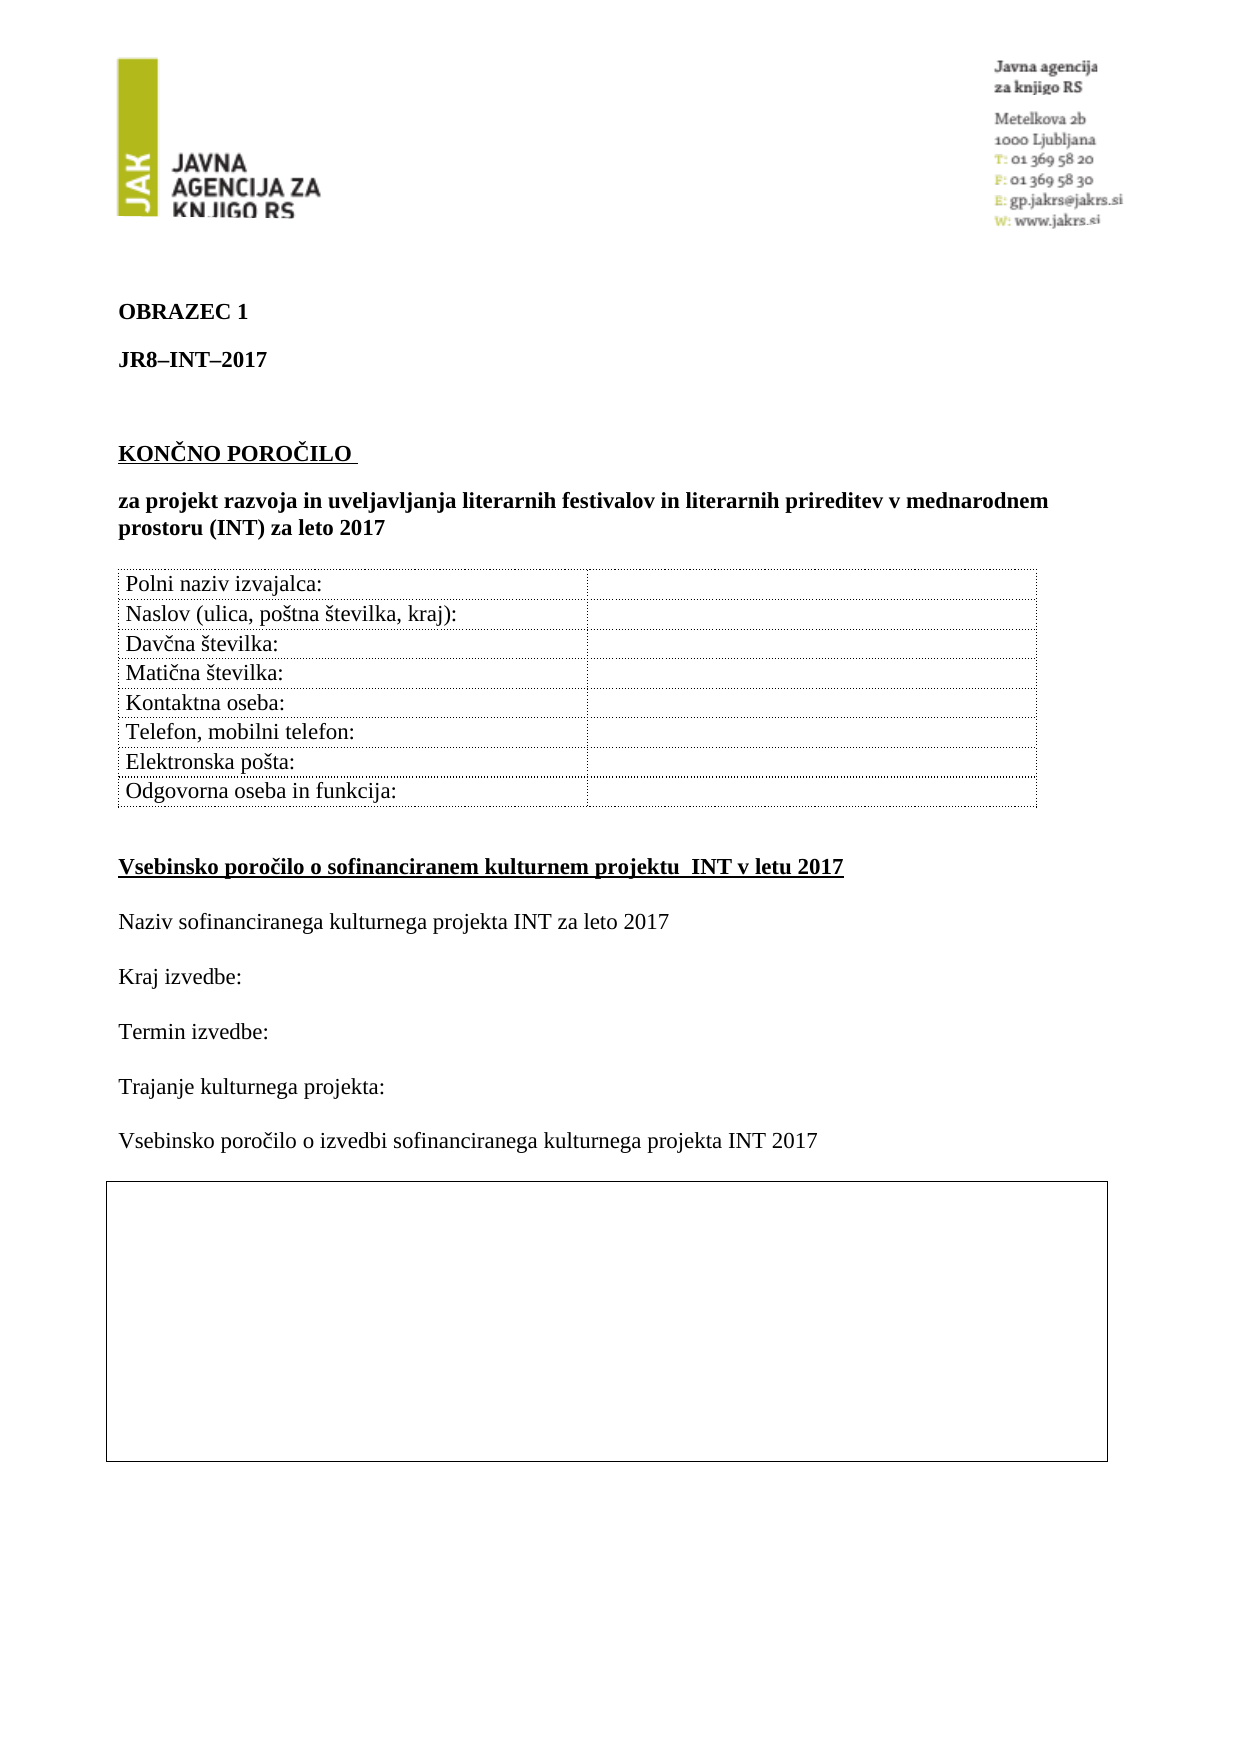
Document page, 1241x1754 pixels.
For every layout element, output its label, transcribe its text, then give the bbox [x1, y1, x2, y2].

text Termin izvedbe: [118, 1018, 1122, 1045]
subtitle JR8–INT–2017 [110, 346, 1130, 372]
subtitle OBRAZEC 1 [109, 298, 1130, 325]
table_cell Odgovorna oseba in funkcija: [118, 776, 588, 806]
text Vsebinsko poročilo o izvedbi sofinanciranega kulturnega projekta INT 2017 [118, 1127, 1122, 1153]
text Naziv sofinanciranega kulturnega projekta INT za leto 2017 [118, 908, 1122, 935]
table_cell [588, 629, 1037, 658]
table_cell Elektronska pošta: [118, 747, 588, 776]
table_cell Davčna številka: [118, 629, 588, 658]
table_cell [588, 658, 1037, 688]
text Trajanje kulturnega projekta: [118, 1073, 1122, 1100]
table_cell Kontaktna oseba: [118, 688, 588, 717]
text Vsebinsko poročilo o sofinanciranem kulturnem projektu INT v letu 2017 [118, 853, 1122, 880]
table_cell [588, 747, 1037, 776]
table_header [107, 1182, 1107, 1461]
table_cell [588, 688, 1037, 717]
table_cell [588, 776, 1037, 806]
table_header Polni naziv izvajalca: [118, 569, 588, 599]
table_header [588, 569, 1037, 599]
text Kraj izvedbe: [118, 963, 1122, 990]
table_cell Matična številka: [118, 658, 588, 688]
table_cell [588, 717, 1037, 747]
subtitle KONČNO POROČILO [110, 440, 1130, 466]
subtitle za projekt razvoja in uveljavljanja literarnih festivalov in literarnih prireditev v mednarodnem prostoru (INT) za leto 2017 [110, 487, 1130, 542]
table_cell Telefon, mobilni telefon: [118, 717, 588, 747]
table_cell Naslov (ulica, poštna številka, kraj): [118, 599, 588, 628]
table_cell [588, 599, 1037, 628]
